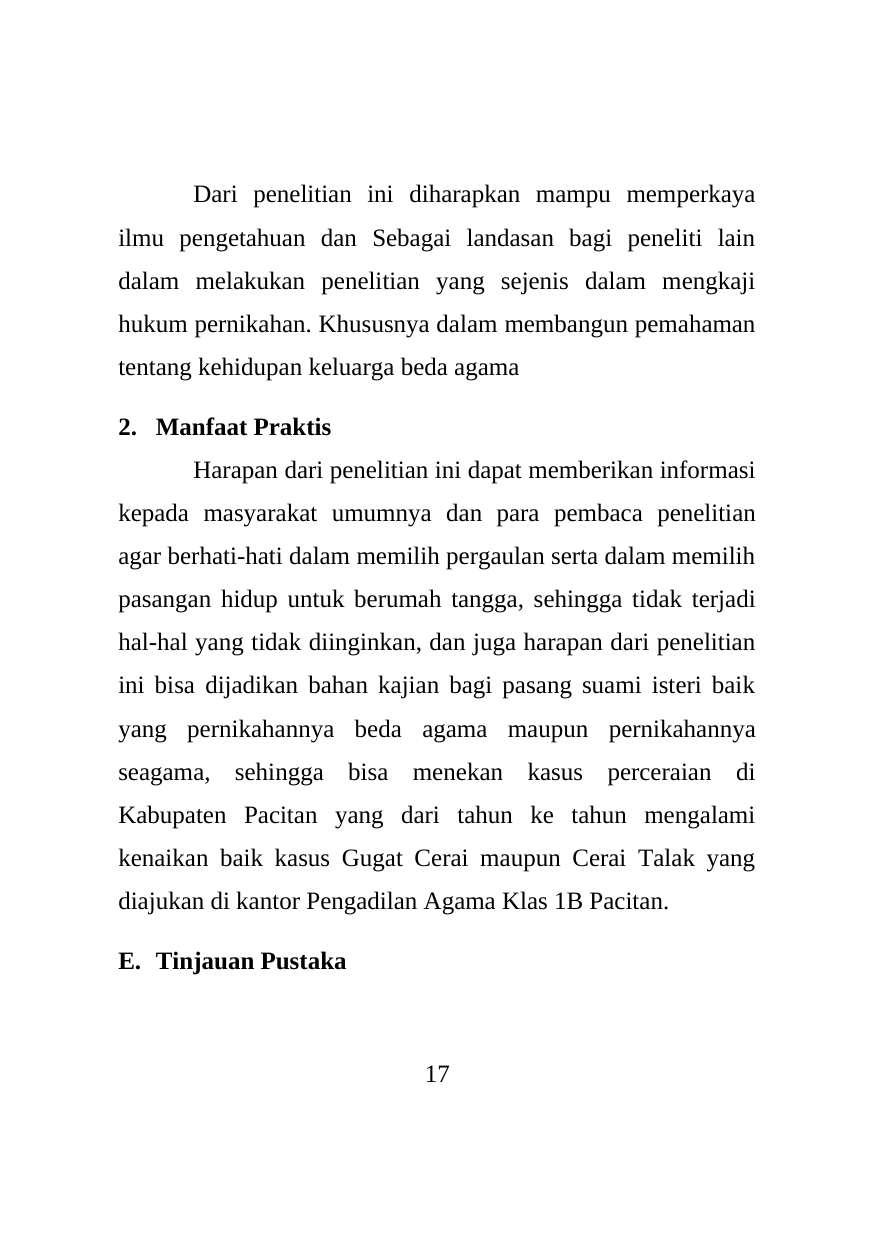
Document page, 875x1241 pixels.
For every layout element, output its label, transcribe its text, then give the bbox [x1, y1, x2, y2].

list Tinjauan Pustaka [118, 946, 756, 975]
text Dari penelitian ini diharapkan mampu memperkaya ilmu pengetahuan dan Sebagai landasan bagi peneliti lain dalam melakukan penelitian yang sejenis dalam mengkaji hukum pernikahan. Khususnya dalam membangun pemahaman tentang kehidupan keluarga beda agama [118, 179, 756, 381]
text Harapan dari penelitian ini dapat memberikan informasi kepada masyarakat umumnya dan para pembaca penelitian agar berhati-hati dalam memilih pergaulan serta dalam memilih pasangan hidup untuk berumah tangga, sehingga tidak terjadi hal-hal yang tidak diinginkan, dan juga harapan dari penelitian ini bisa dijadikan bahan kajian bagi pasang suami isteri baik yang pernikahannya beda agama maupun pernikahannya seagama, sehingga bisa menekan kasus perceraian di Kabupaten Pacitan yang dari tahun ke tahun mengalami kenaikan baik kasus Gugat Cerai maupun Cerai Talak yang diajukan di kantor Pengadilan Agama Klas 1B Pacitan. [118, 455, 756, 915]
list Manfaat Praktis [118, 412, 756, 441]
